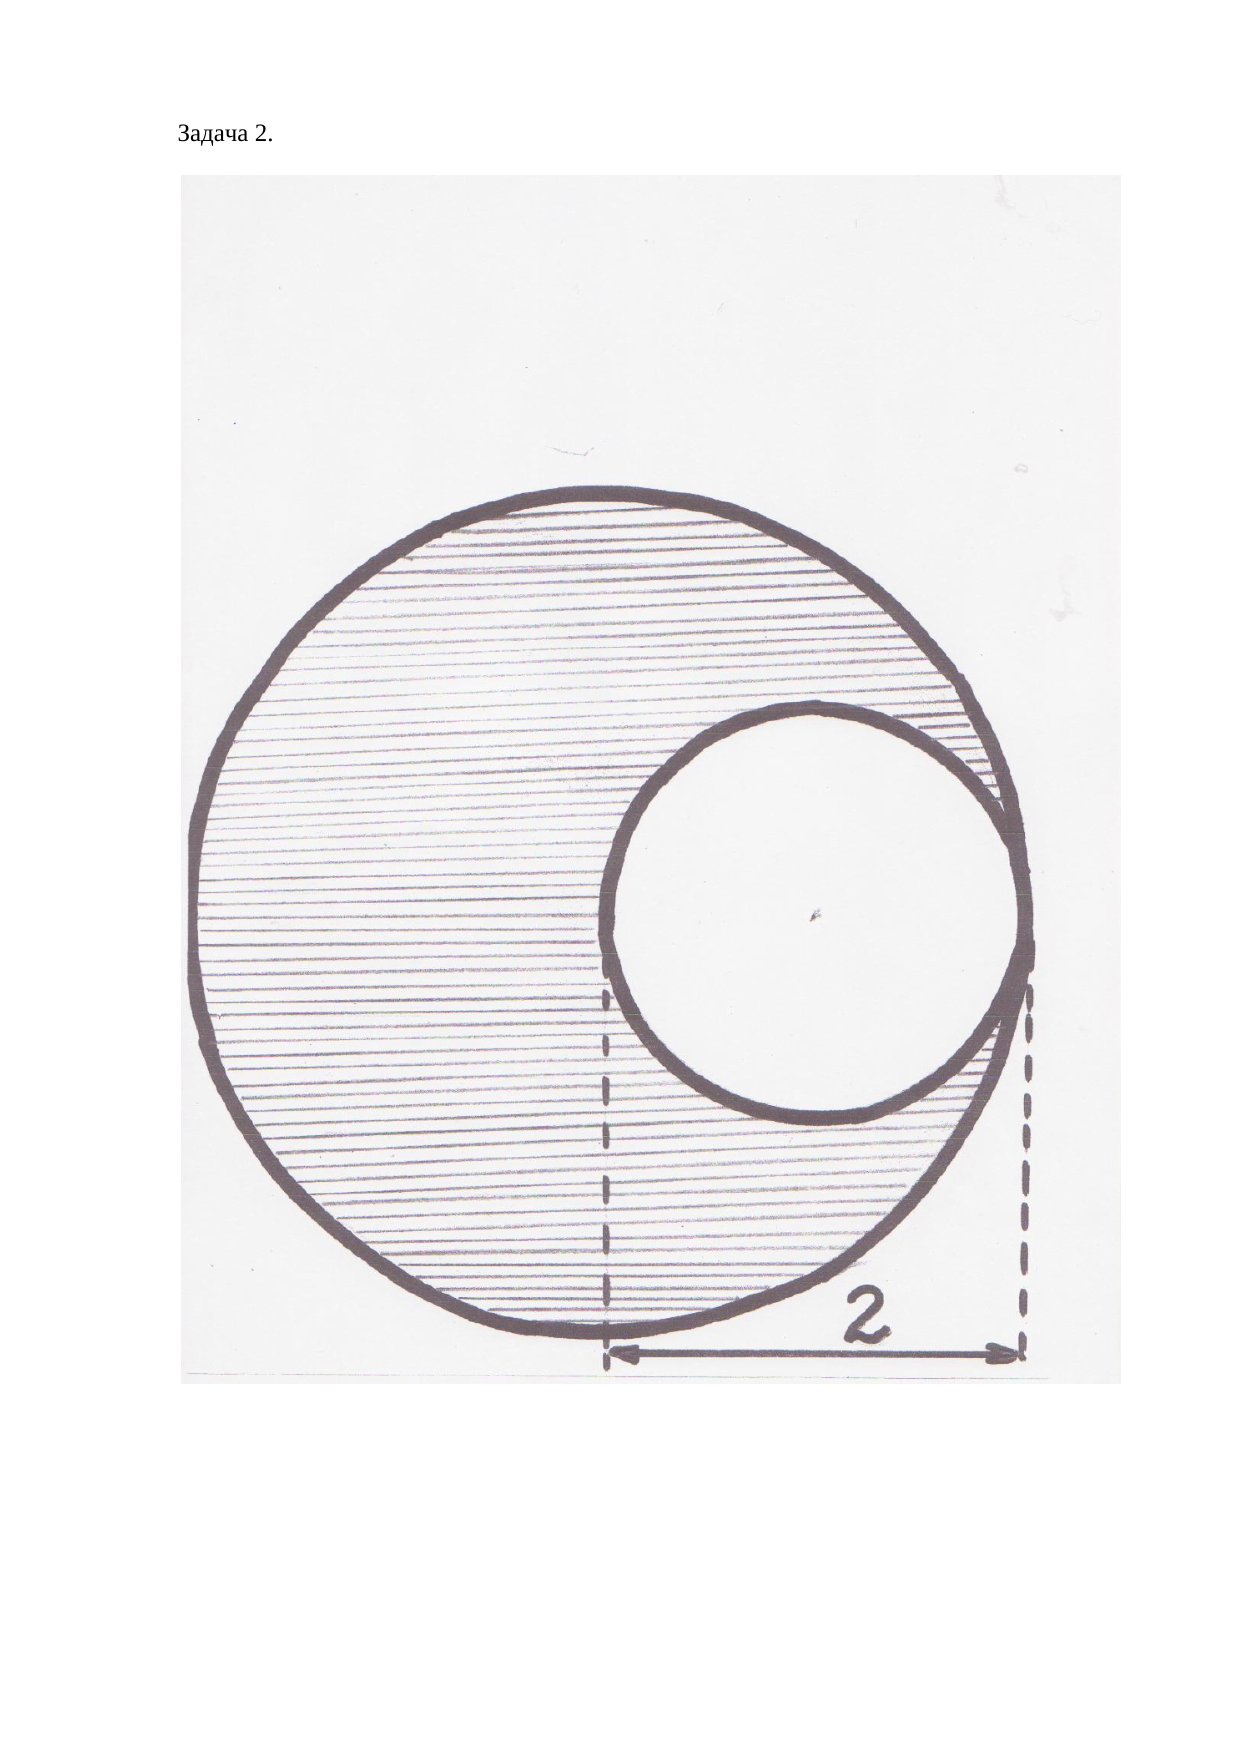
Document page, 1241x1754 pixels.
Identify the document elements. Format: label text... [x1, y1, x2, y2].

picture [182, 175, 1121, 1384]
text Задача 2. [177, 118, 1152, 147]
